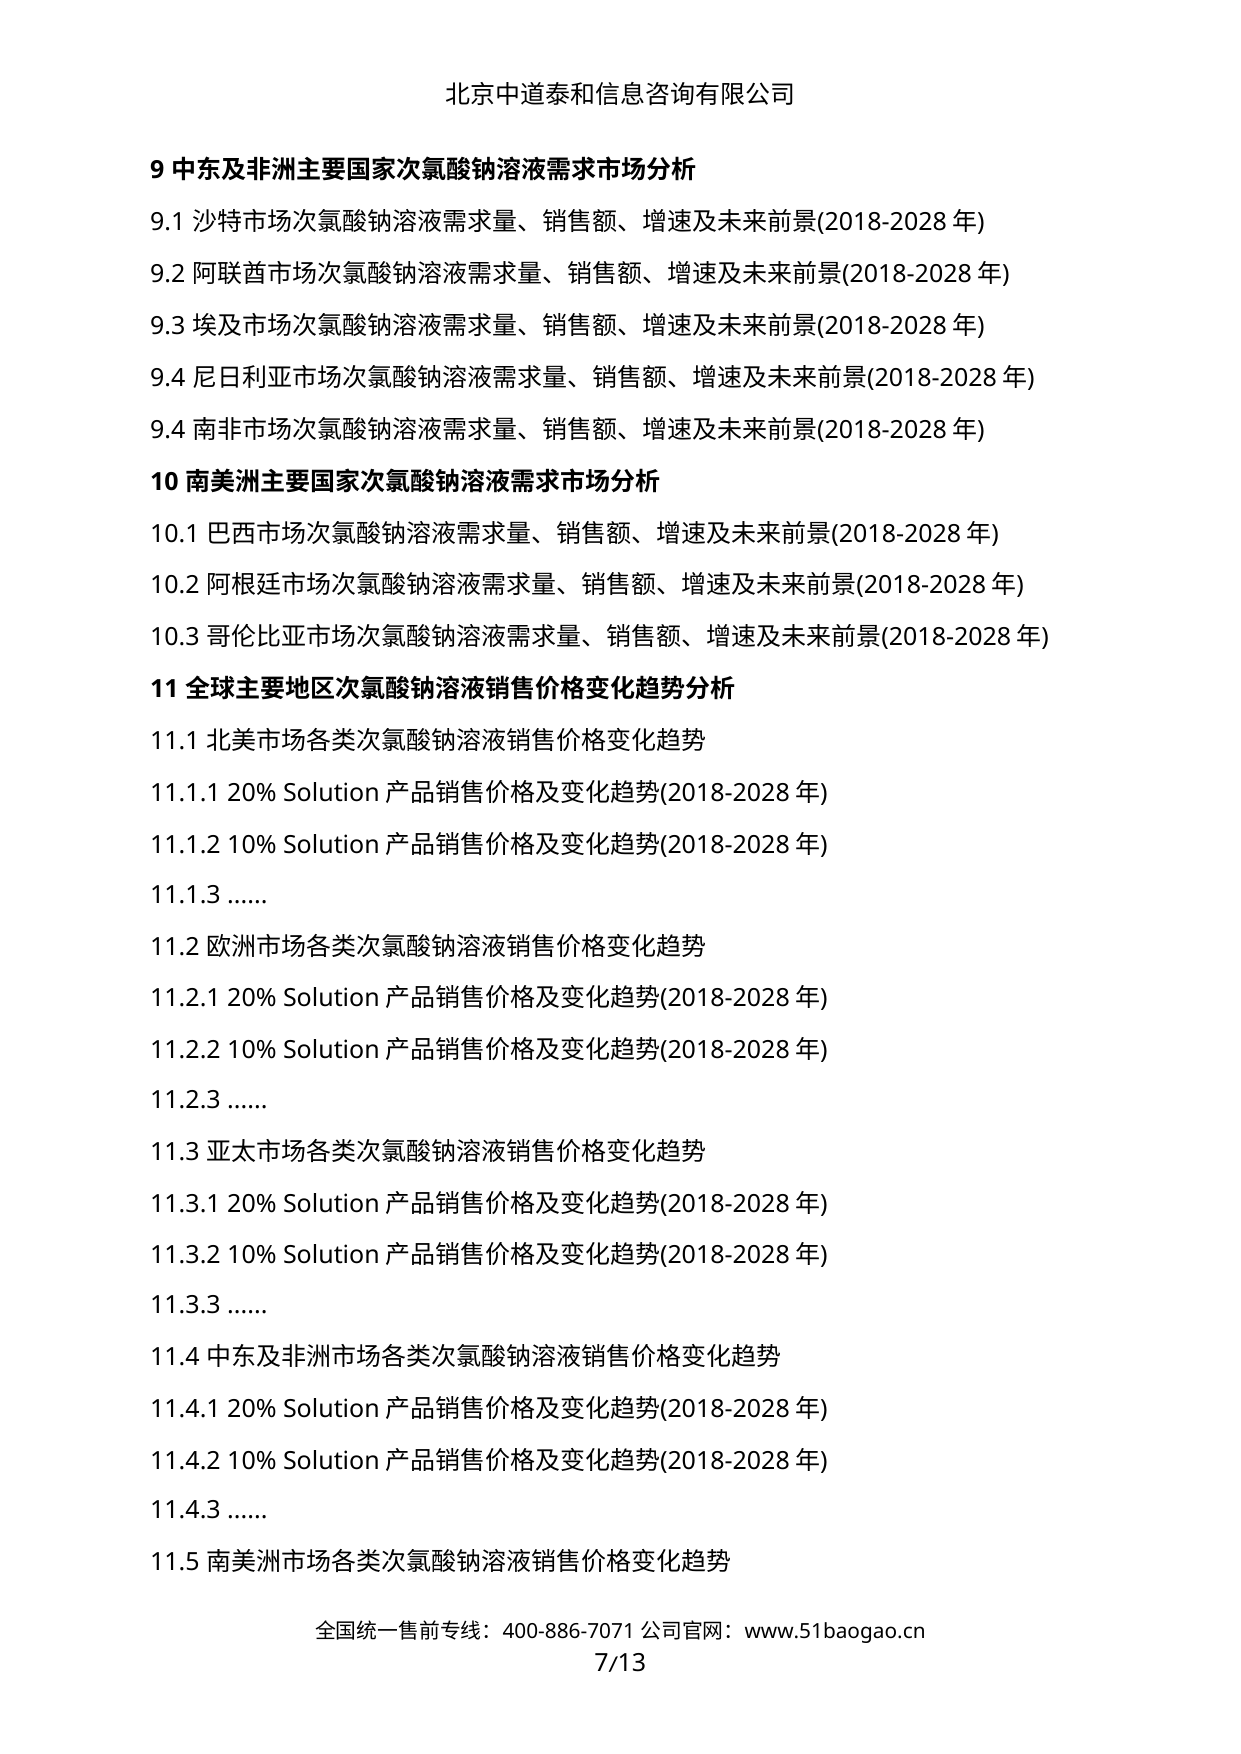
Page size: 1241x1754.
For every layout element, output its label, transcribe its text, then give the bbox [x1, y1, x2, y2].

text 11.2 欧洲市场各类次氯酸钠溶液销售价格变化趋势 [150, 926, 1090, 962]
text 11.4 中东及非洲市场各类次氯酸钠溶液销售价格变化趋势 [150, 1337, 1090, 1373]
text 11.3 亚太市场各类次氯酸钠溶液销售价格变化趋势 [150, 1131, 1090, 1167]
text 10.1 巴西市场次氯酸钠溶液需求量、销售额、增速及未来前景(2018-2028年) [150, 513, 1090, 549]
text 11.3.2 10% Solution产品销售价格及变化趋势(2018-2028年) [150, 1235, 1090, 1271]
text 11.3.1 20% Solution产品销售价格及变化趋势(2018-2028年) [150, 1183, 1090, 1219]
text 11.4.1 20% Solution产品销售价格及变化趋势(2018-2028年) [150, 1388, 1090, 1425]
text 9.4 尼日利亚市场次氯酸钠溶液需求量、销售额、增速及未来前景(2018-2028年) [150, 357, 1090, 394]
text 9.4 南非市场次氯酸钠溶液需求量、销售额、增速及未来前景(2018-2028年) [150, 409, 1090, 446]
text 11.3.3 ...... [150, 1287, 1090, 1321]
text 11.2.2 10% Solution产品销售价格及变化趋势(2018-2028年) [150, 1030, 1090, 1066]
text 9.3 埃及市场次氯酸钠溶液需求量、销售额、增速及未来前景(2018-2028年) [150, 306, 1090, 342]
text 11.1.1 20% Solution产品销售价格及变化趋势(2018-2028年) [150, 772, 1090, 809]
text 11.1.2 10% Solution产品销售价格及变化趋势(2018-2028年) [150, 824, 1090, 861]
text 10.2 阿根廷市场次氯酸钠溶液需求量、销售额、增速及未来前景(2018-2028年) [150, 565, 1090, 601]
text 11.5 南美洲市场各类次氯酸钠溶液销售价格变化趋势 [150, 1542, 1090, 1578]
text 9 中东及非洲主要国家次氯酸钠溶液需求市场分析 [150, 150, 1090, 186]
text 9.1 沙特市场次氯酸钠溶液需求量、销售额、增速及未来前景(2018-2028年) [150, 202, 1090, 238]
text 11.1 北美市场各类次氯酸钠溶液销售价格变化趋势 [150, 721, 1090, 757]
text 11.1.3 ...... [150, 876, 1090, 910]
text 11 全球主要地区次氯酸钠溶液销售价格变化趋势分析 [150, 669, 1090, 705]
text 11.2.3 ...... [150, 1082, 1090, 1116]
text 10 南美洲主要国家次氯酸钠溶液需求市场分析 [150, 461, 1090, 497]
text 10.3 哥伦比亚市场次氯酸钠溶液需求量、销售额、增速及未来前景(2018-2028年) [150, 617, 1090, 653]
text 11.4.2 10% Solution产品销售价格及变化趋势(2018-2028年) [150, 1440, 1090, 1477]
text 11.2.1 20% Solution产品销售价格及变化趋势(2018-2028年) [150, 978, 1090, 1014]
text 9.2 阿联酋市场次氯酸钠溶液需求量、销售额、增速及未来前景(2018-2028年) [150, 254, 1090, 290]
text 11.4.3 ...... [150, 1492, 1090, 1526]
